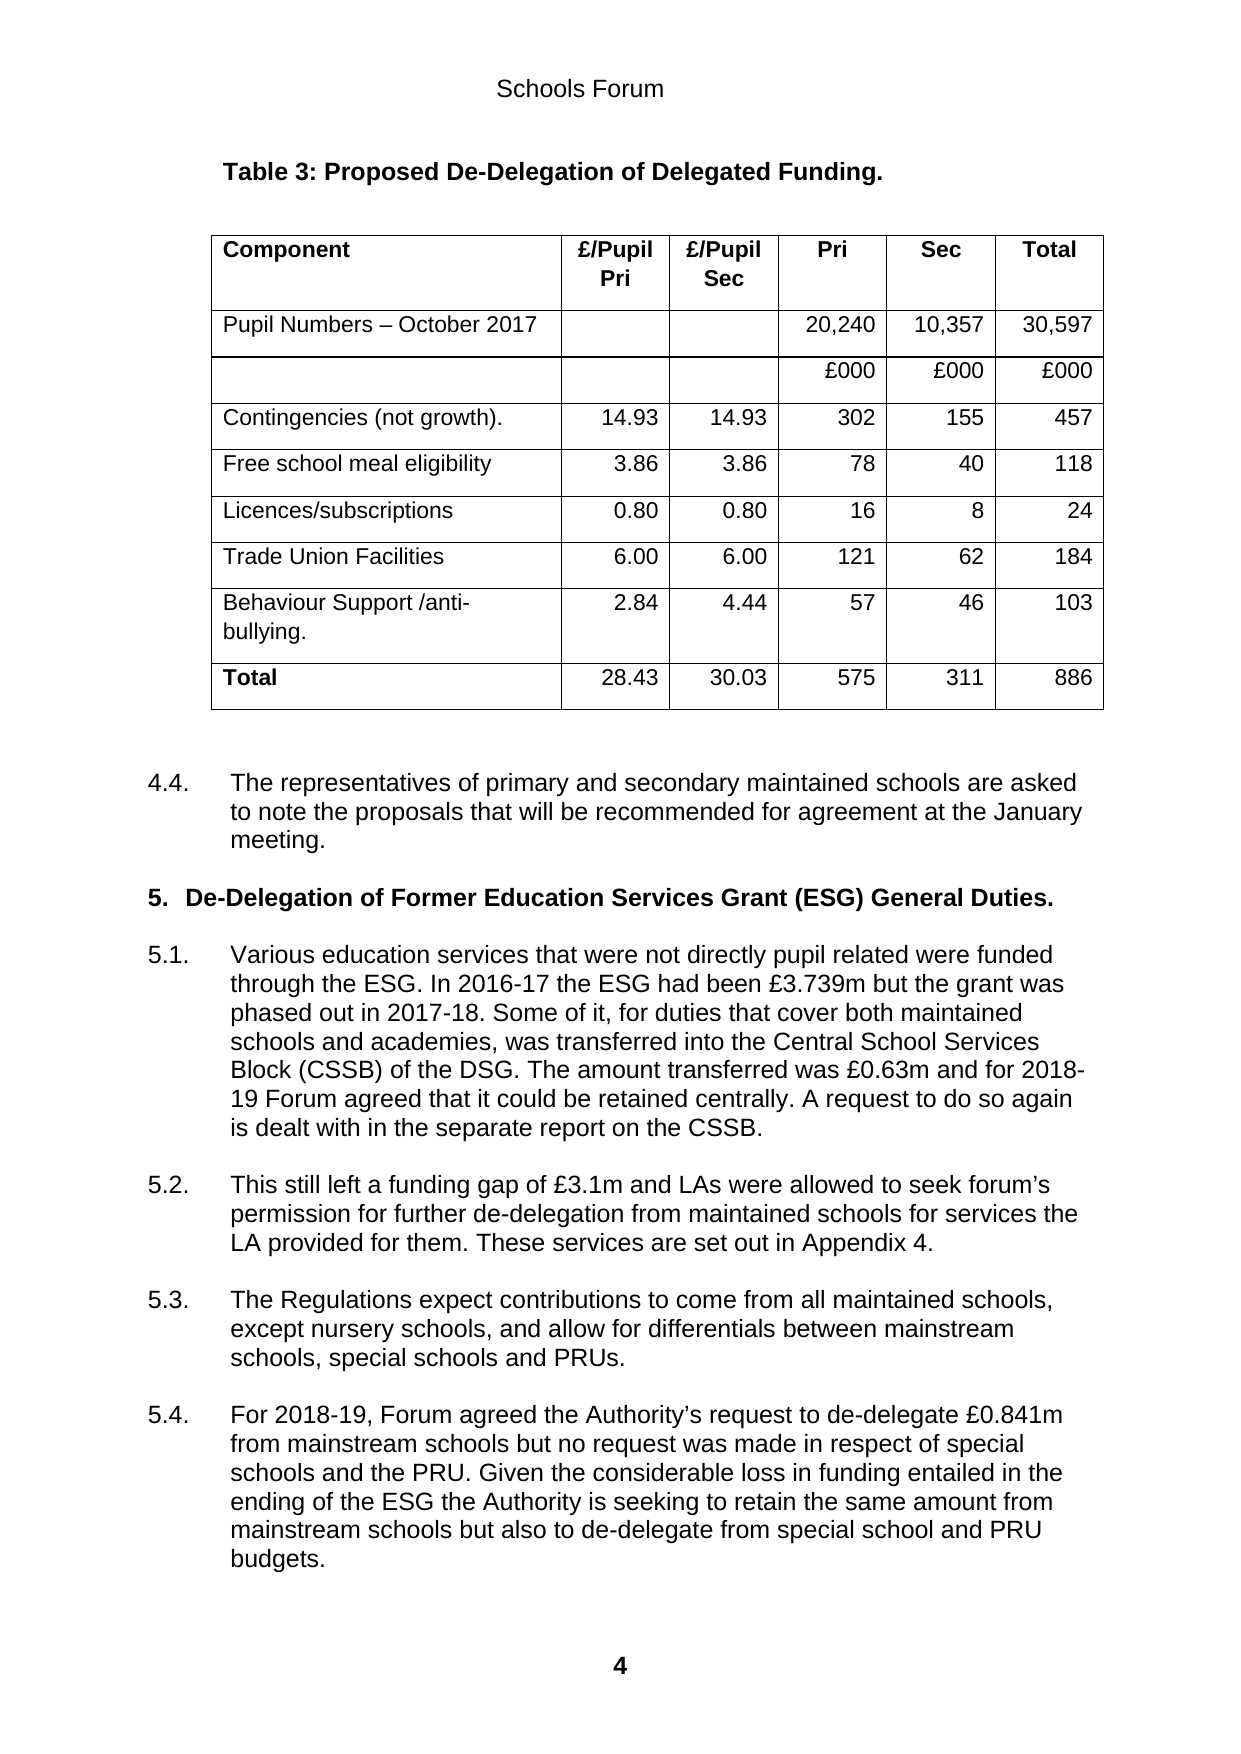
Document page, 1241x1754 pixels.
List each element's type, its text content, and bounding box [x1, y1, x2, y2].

table_cell 103 [996, 589, 1103, 663]
table_cell 24 [996, 497, 1103, 542]
table_cell 14.93 [670, 404, 778, 449]
table_cell 14.93 [562, 404, 669, 449]
table_cell 302 [779, 404, 886, 449]
table_cell [562, 358, 669, 403]
table_cell £000 [887, 358, 995, 403]
table_cell 6.00 [562, 543, 669, 588]
table_cell Behaviour Support /anti-bullying. [212, 589, 561, 663]
list De-Delegation of Former Education Services Grant (ESG) General Duties. [148, 883, 1092, 912]
table_cell [670, 358, 778, 403]
table_cell 121 [779, 543, 886, 588]
list The representatives of primary and secondary maintained schools are asked to note the proposals that will be recommended for agreement at the January meeting. [148, 768, 1092, 854]
table_cell 155 [887, 404, 995, 449]
list For 2018-19, Forum agreed the Authority’s request to de-delegate £0.841m from mainstream schools but no request was made in respect of special schools and the PRU. Given the considerable loss in funding entailed in the ending of the ESG the Authority is seeking to retain the same amount from mainstream schools but also to de-delegate from special school and PRU budgets. [148, 1400, 1092, 1573]
table_cell 184 [996, 543, 1103, 588]
text Table 3: Proposed De-Delegation of Delegated Funding. [223, 157, 1092, 185]
table_cell 46 [887, 589, 995, 663]
table_cell 8 [887, 497, 995, 542]
table_cell Trade Union Facilities [212, 543, 561, 588]
table_cell 457 [996, 404, 1103, 449]
table_cell 40 [887, 450, 995, 496]
table_cell 57 [779, 589, 886, 663]
table_header £/Pupil Sec [670, 236, 778, 310]
table_cell [212, 358, 561, 403]
table_cell £000 [996, 358, 1103, 403]
table_cell 886 [996, 664, 1103, 709]
table_cell 4.44 [670, 589, 778, 663]
table_cell Contingencies (not growth). [212, 404, 561, 449]
table_cell 10,357 [887, 311, 995, 356]
list Various education services that were not directly pupil related were funded through the ESG. In 2016-17 the ESG had been £3.739m but the grant was phased out in 2017-18. Some of it, for duties that cover both maintained schools and academies, was transferred into the Central School Services Block (CSSB) of the DSG. The amount transferred was £0.63m and for 2018-19 Forum agreed that it could be retained centrally. A request to do so again is dealt with in the separate report on the CSSB. [148, 940, 1092, 1142]
table_cell Pupil Numbers – October 2017 [212, 311, 561, 356]
table_cell [670, 311, 778, 356]
table_header Total [996, 236, 1103, 310]
table_cell 0.80 [562, 497, 669, 542]
table_cell Total [212, 664, 561, 709]
table_cell 3.86 [670, 450, 778, 496]
table_cell 16 [779, 497, 886, 542]
table_cell 311 [887, 664, 995, 709]
table_cell 2.84 [562, 589, 669, 663]
table_cell [562, 311, 669, 356]
table_cell 28.43 [562, 664, 669, 709]
table_header Pri [779, 236, 886, 310]
table_cell 575 [779, 664, 886, 709]
table_cell 20,240 [779, 311, 886, 356]
table_cell 6.00 [670, 543, 778, 588]
table_cell 0.80 [670, 497, 778, 542]
table_cell £000 [779, 358, 886, 403]
table_header £/Pupil Pri [562, 236, 669, 310]
table_header Component [212, 236, 561, 310]
table_cell 30,597 [996, 311, 1103, 356]
table_cell 30.03 [670, 664, 778, 709]
table_cell 78 [779, 450, 886, 496]
table_cell Licences/subscriptions [212, 497, 561, 542]
table_cell 3.86 [562, 450, 669, 496]
table_cell 62 [887, 543, 995, 588]
table_cell Free school meal eligibility [212, 450, 561, 496]
table_header Sec [887, 236, 995, 310]
list This still left a funding gap of £3.1m and LAs were allowed to seek forum’s permission for further de-delegation from maintained schools for services the LA provided for them. These services are set out in Appendix 4. [148, 1170, 1092, 1257]
table_cell 118 [996, 450, 1103, 496]
list The Regulations expect contributions to come from all maintained schools, except nursery schools, and allow for differentials between mainstream schools, special schools and PRUs. [148, 1285, 1092, 1372]
